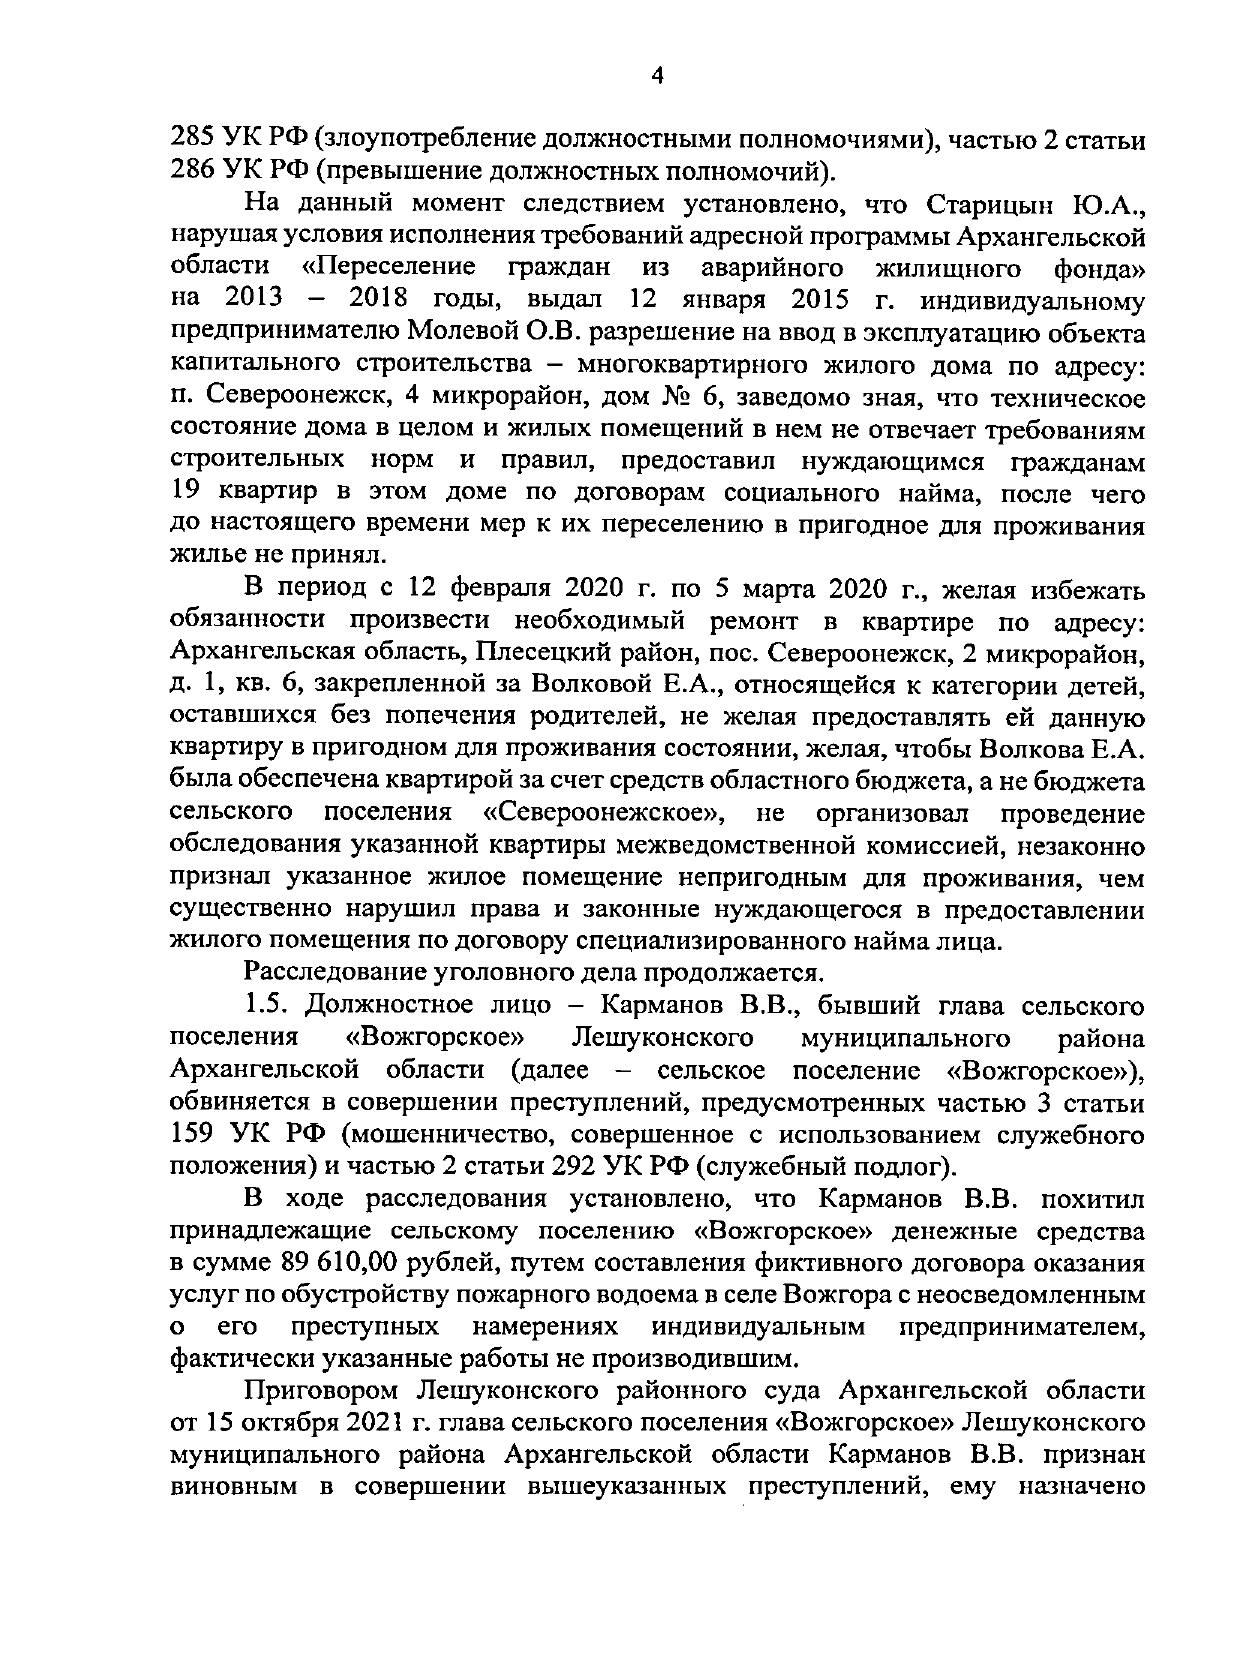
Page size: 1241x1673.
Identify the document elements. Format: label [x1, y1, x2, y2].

picture [169, 66, 1146, 1506]
